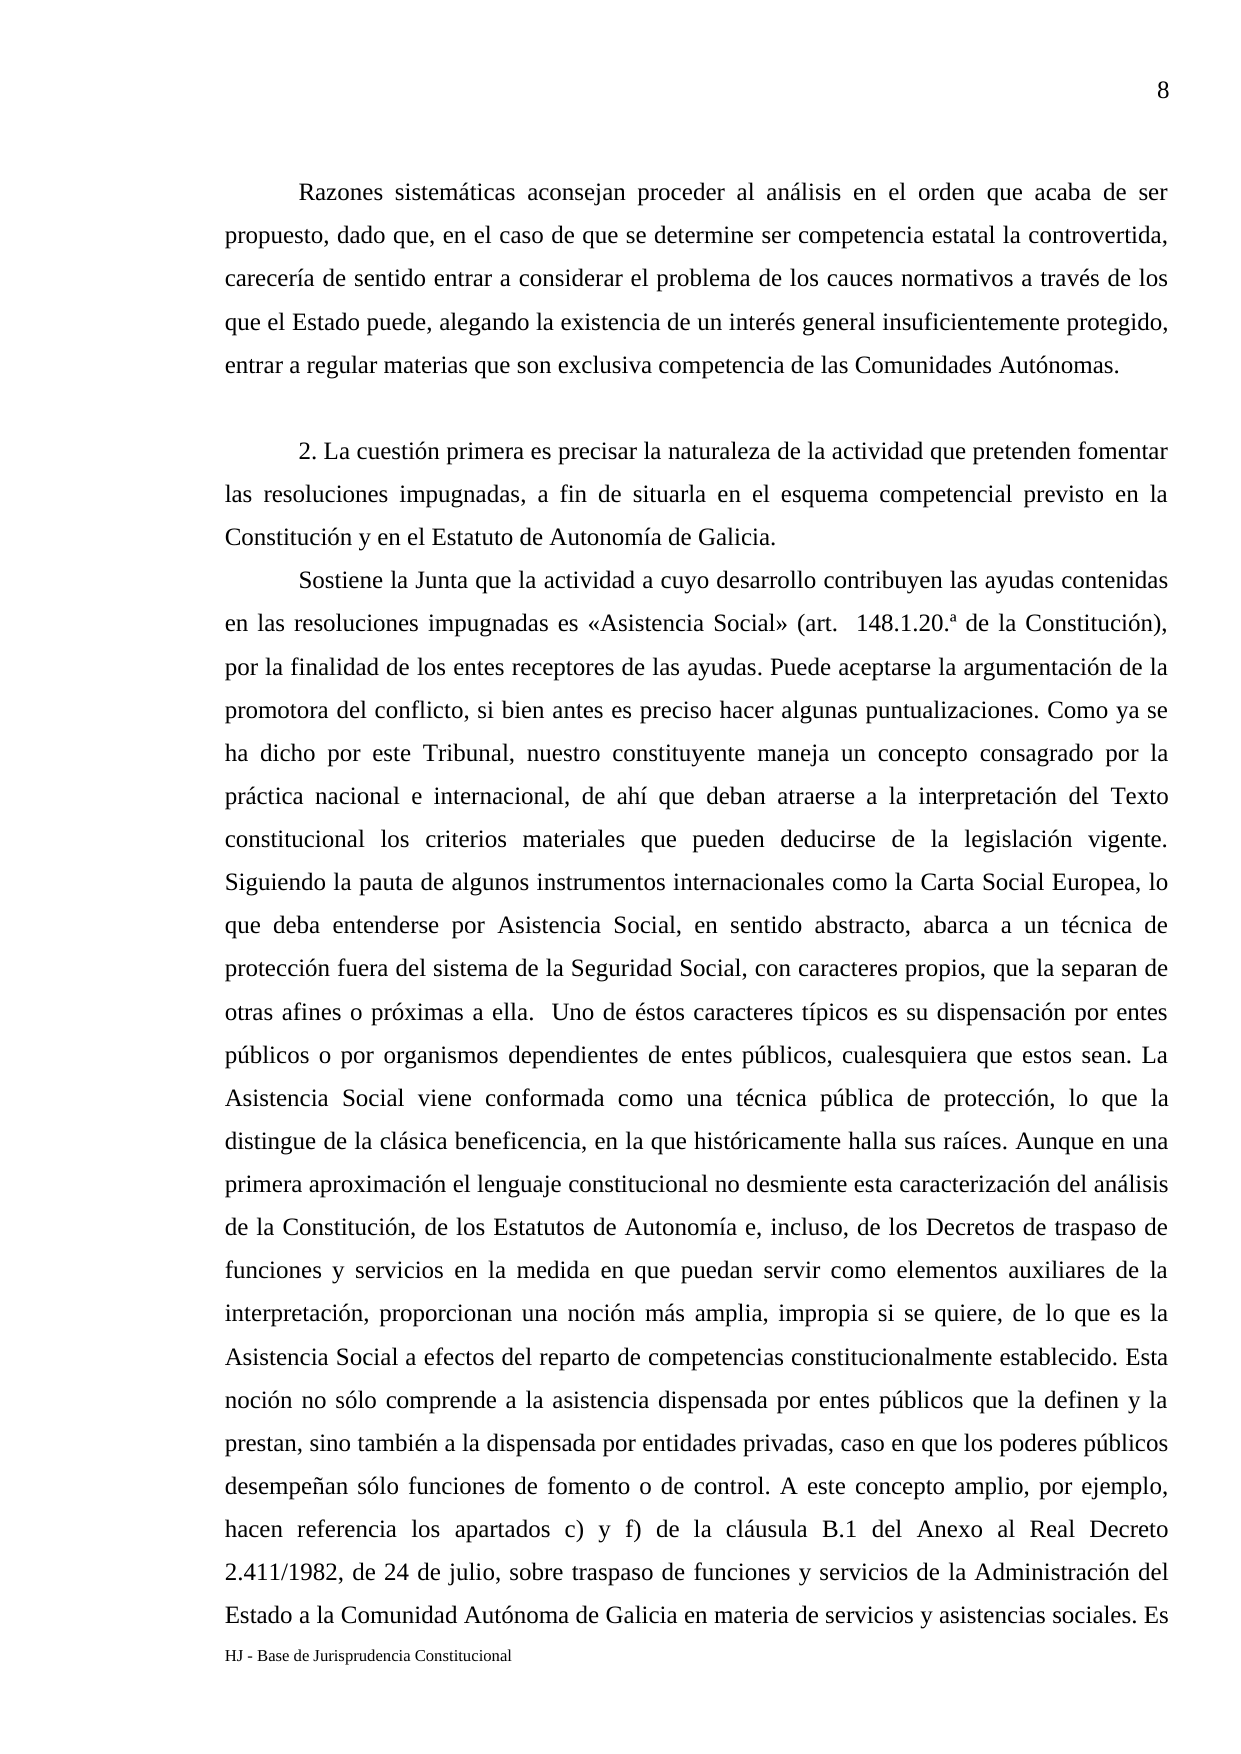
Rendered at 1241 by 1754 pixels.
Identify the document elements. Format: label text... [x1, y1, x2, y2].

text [224, 565, 1169, 1629]
text 2. La cuestión primera es precisar la naturaleza de la actividad que pretenden fomentar las resoluciones impugnadas, a fin de situarla en el esquema competencial previsto en la Constitución y en el Estatuto de Autonomía de Galicia. [224, 436, 1169, 551]
text Razones sistemáticas aconsejan proceder al análisis en el orden que acaba de ser propuesto, dado que, en el caso de que se determine ser competencia estatal la controvertida, carecería de sentido entrar a considerar el problema de los cauces normativos a través de los que el Estado puede, alegando la existencia de un interés general insuficientemente protegido, entrar a regular materias que son exclusiva competencia de las Comunidades Autónomas. [224, 177, 1169, 378]
